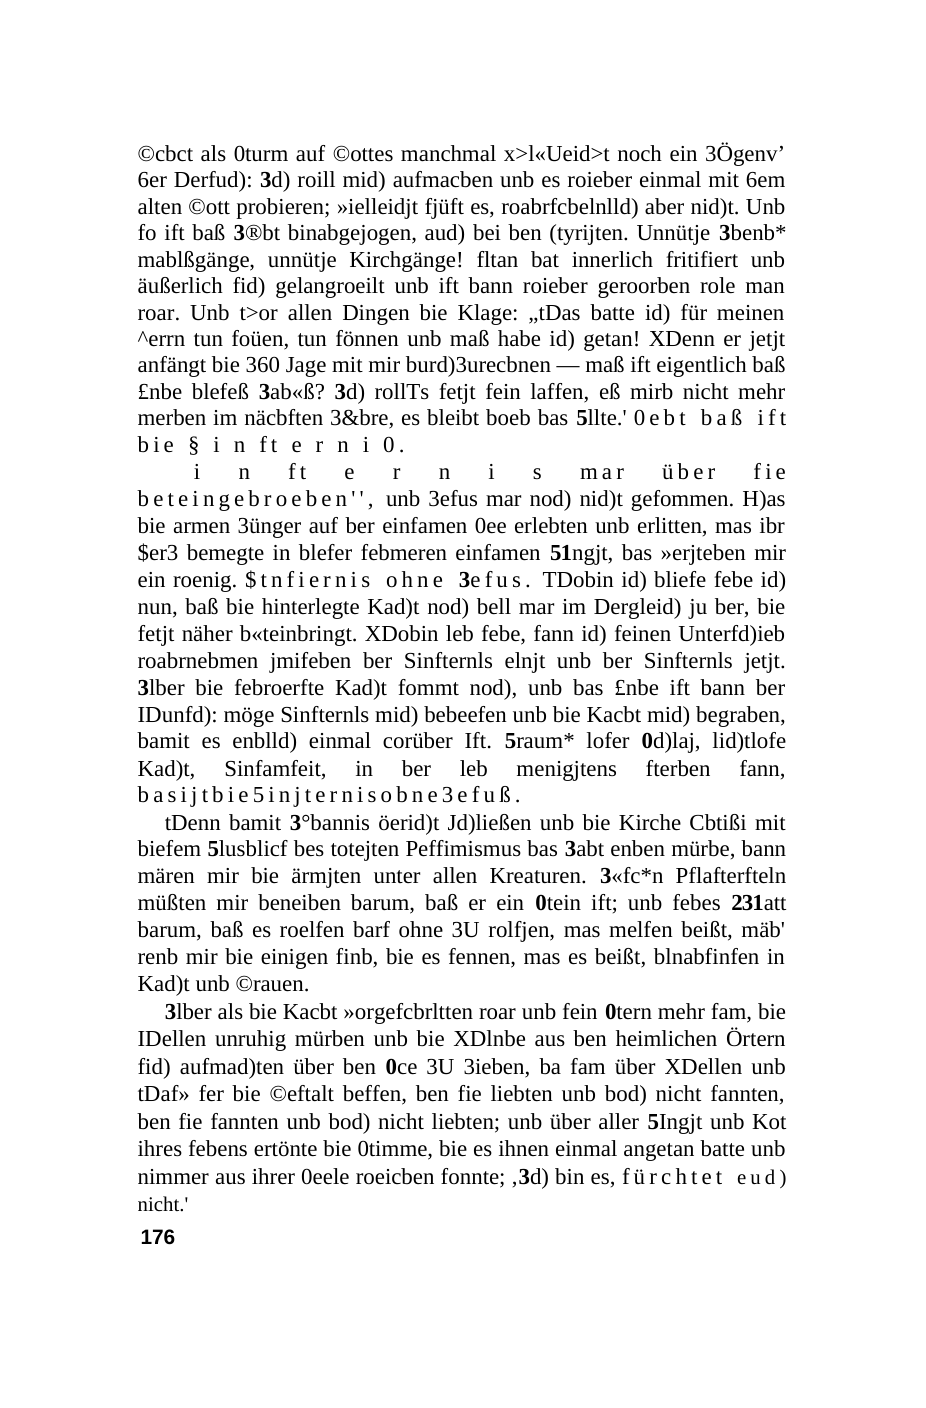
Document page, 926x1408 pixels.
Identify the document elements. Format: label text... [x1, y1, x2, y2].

text tDenn bamit 3°bannis öerid)t Jd)ließen unb bie Kirche Cbtißi mit biefem 5lusblicf bes totejten Peffimismus bas 3abt enben mürbe, bann mären mir bie ärmjten unter allen Kreaturen. 3«fc*n Pflafterfteln müßten mir beneiben barum, baß er ein 0tein ift; unb febes 231att barum, baß es roelfen barf ohne 3U rolfjen, mas melfen beißt, mäb' renb mir bie einigen finb, bie es fennen, mas es beißt, blnabfinfen in Kad)t unb ©rauen. [137, 808, 786, 997]
text 176 [140, 1228, 175, 1249]
text 3lber als bie Kacbt »orgefcbrltten roar unb fein 0tern mehr fam, bie IDellen unruhig mürben unb bie XDlnbe aus ben heimlichen Örtern fid) aufmad)ten über ben 0ce 3U 3ieben, ba fam über XDellen unb tDaf» fer bie ©eftalt beffen, ben fie liebten unb bod) nicht fannten, ben fie fannten unb bod) nicht liebten; unb über aller 5Ingjt unb Kot ihres febens ertönte bie 0timme, bie es ihnen einmal angetan batte unb nimmer aus ihrer 0eele roeicben fonnte; ,3d) bin es, fürchtet eud) nicht.' [137, 997, 786, 1217]
text ©cbct als 0turm auf ©ottes manchmal x>l«Ueid>t noch ein 3Ögenv’ 6er Derfud): 3d) roill mid) aufmacben unb es roieber einmal mit 6em alten ©ott probieren; »ielleidjt fjüft es, roabrfcbelnlld) aber nid)t. Unb fo ift baß 3®bt binabgejogen, aud) bei ben (tyrijten. Unnütje 3benb* mablßgänge, unnütje Kirchgänge! fltan bat innerlich fritifiert unb äußerlich fid) gelangroeilt unb ift bann roieber geroorben role man roar. Unb t>or allen Dingen bie Klage: „tDas batte id) für meinen ^errn tun foüen, tun fönnen unb maß habe id) getan! XDenn er jetjt anfängt bie 360 Jage mit mir burd)3urecbnen — maß ift eigentlich baß £nbe blefeß 3ab«ß? 3d) rollTs fetjt fein laffen, eß mirb nicht mehr merben im näcbften 3&bre, es bleibt boeb bas 5llte.' 0ebt baß ift bie § i n ft e r n i 0. [137, 140, 786, 458]
text i n ft e r n i s mar über fie beteingebroeben'', unb 3efus mar nod) nid)t gefommen. H)as bie armen 3ünger auf ber einfamen 0ee erlebten unb erlitten, mas ibr $er3 bemegte in blefer febmeren einfamen 51ngjt, bas »erjteben mir ein roenig. $tnfiernis ohne 3efus. TDobin id) bliefe febe id) nun, baß bie hinterlegte Kad)t nod) bell mar im Dergleid) ju ber, bie fetjt näher b«teinbringt. XDobin leb febe, fann id) feinen Unterfd)ieb roabrnebmen jmifeben ber Sinfternls elnjt unb ber Sinfternls jetjt. 3lber bie febroerfte Kad)t fommt nod), unb bas £nbe ift bann ber IDunfd): möge Sinfternls mid) bebeefen unb bie Kacbt mid) begraben, bamit es enblld) einmal corüber Ift. 5raum* lofer 0d)laj, lid)tlofe Kad)t, Sinfamfeit, in ber leb menigjtens fterben fann, basijtbie5injternisobne3efuß. [137, 458, 786, 808]
